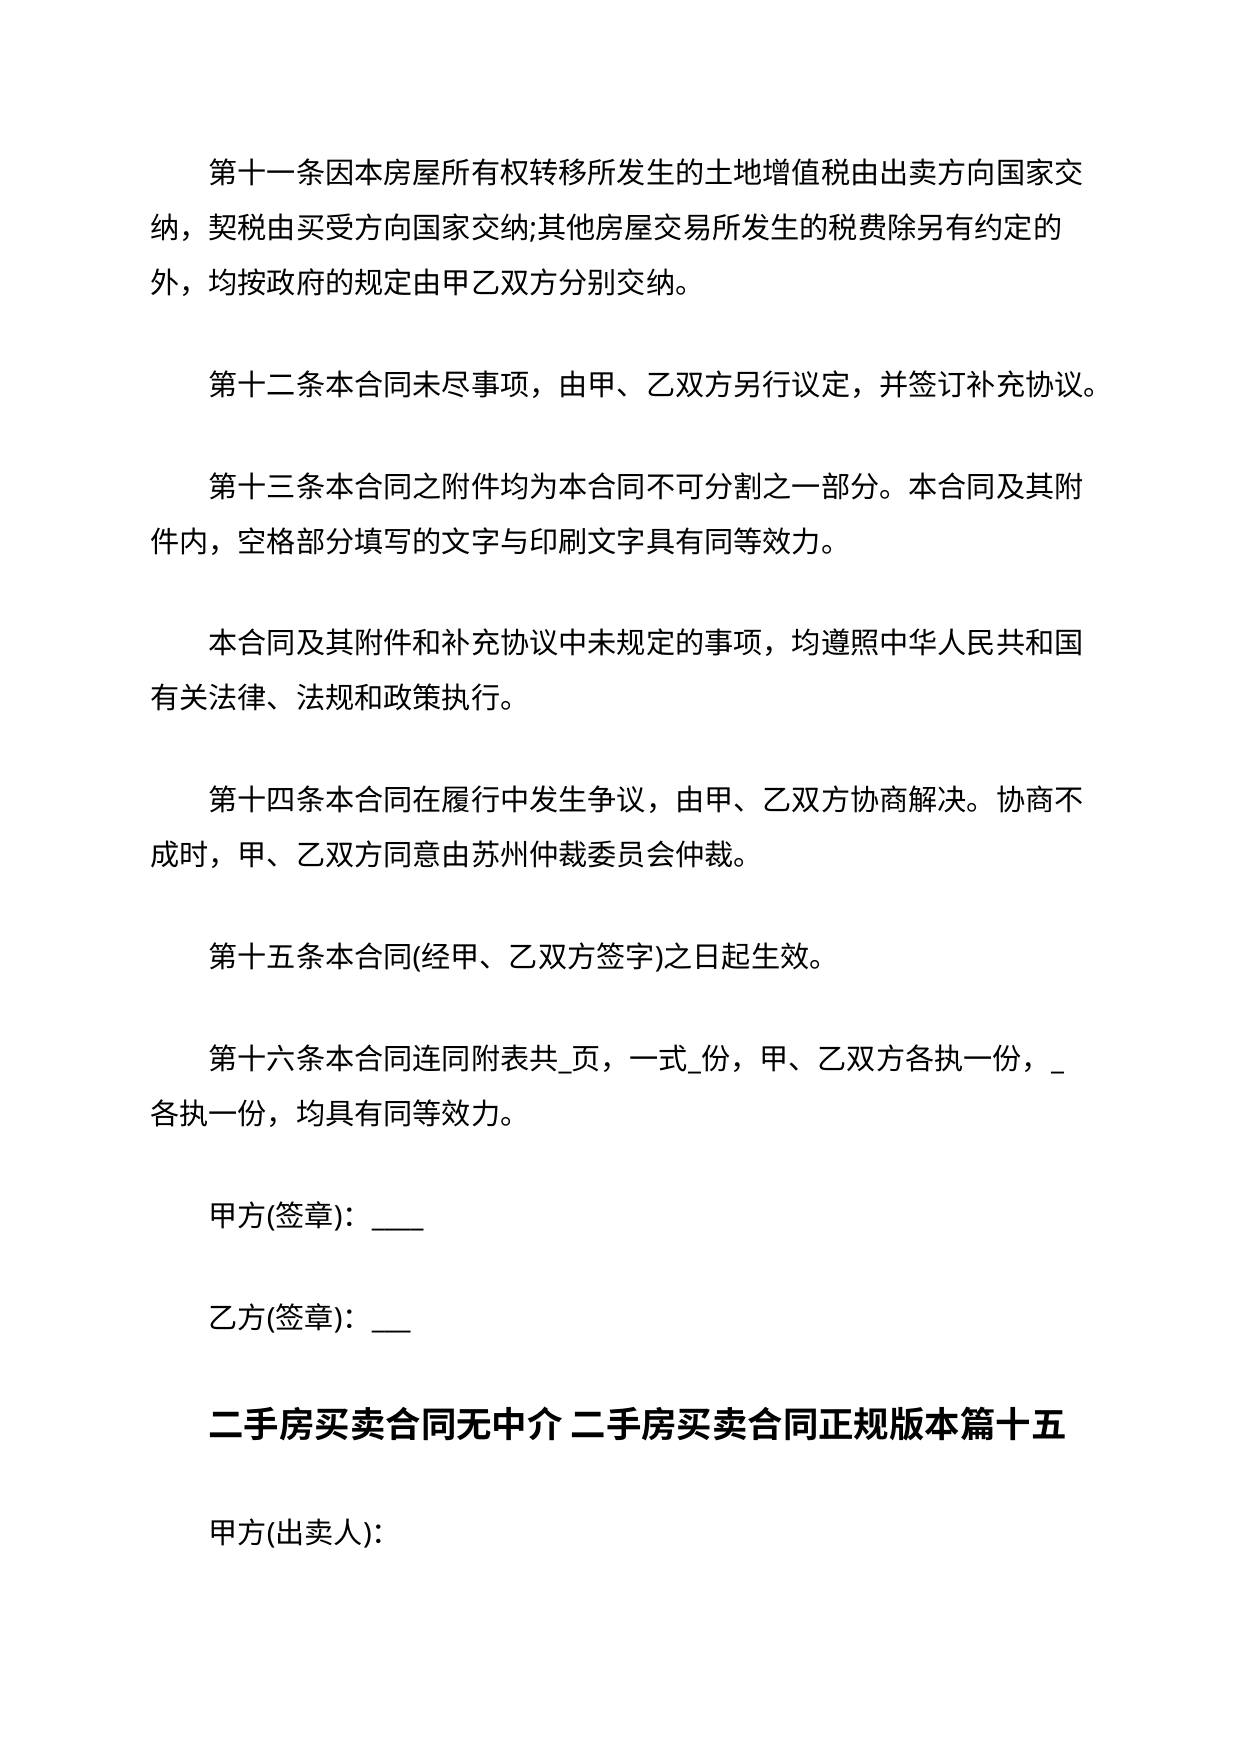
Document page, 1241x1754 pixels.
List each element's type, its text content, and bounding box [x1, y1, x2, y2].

text 二手房买卖合同无中介 二手房买卖合同正规版本篇十五 [150, 1396, 1090, 1447]
text 第十二条本合同未尽事项，由甲、乙双方另行议定，并签订补充协议。 [150, 362, 1090, 404]
text 第十一条因本房屋所有权转移所发生的土地增值税由出卖方向国家交纳，契税由买受方向国家交纳;其他房屋交易所发生的税费除另有约定的外，均按政府的规定由甲乙双方分别交纳。 [150, 150, 1090, 302]
text 本合同及其附件和补充协议中未规定的事项，均遵照中华人民共和国有关法律、法规和政策执行。 [150, 620, 1090, 717]
text 甲方(出卖人)： [150, 1509, 1090, 1552]
text 乙方(签章)：___ [150, 1294, 1090, 1337]
text 第十三条本合同之附件均为本合同不可分割之一部分。本合同及其附件内，空格部分填写的文字与印刷文字具有同等效力。 [150, 463, 1090, 561]
text 第十六条本合同连同附表共_页，一式_份，甲、乙双方各执一份，_各执一份，均具有同等效力。 [150, 1035, 1090, 1133]
text 甲方(签章)：____ [150, 1192, 1090, 1234]
text 第十四条本合同在履行中发生争议，由甲、乙双方协商解决。协商不成时，甲、乙双方同意由苏州仲裁委员会仲裁。 [150, 777, 1090, 874]
text 第十五条本合同(经甲、乙双方签字)之日起生效。 [150, 933, 1090, 976]
